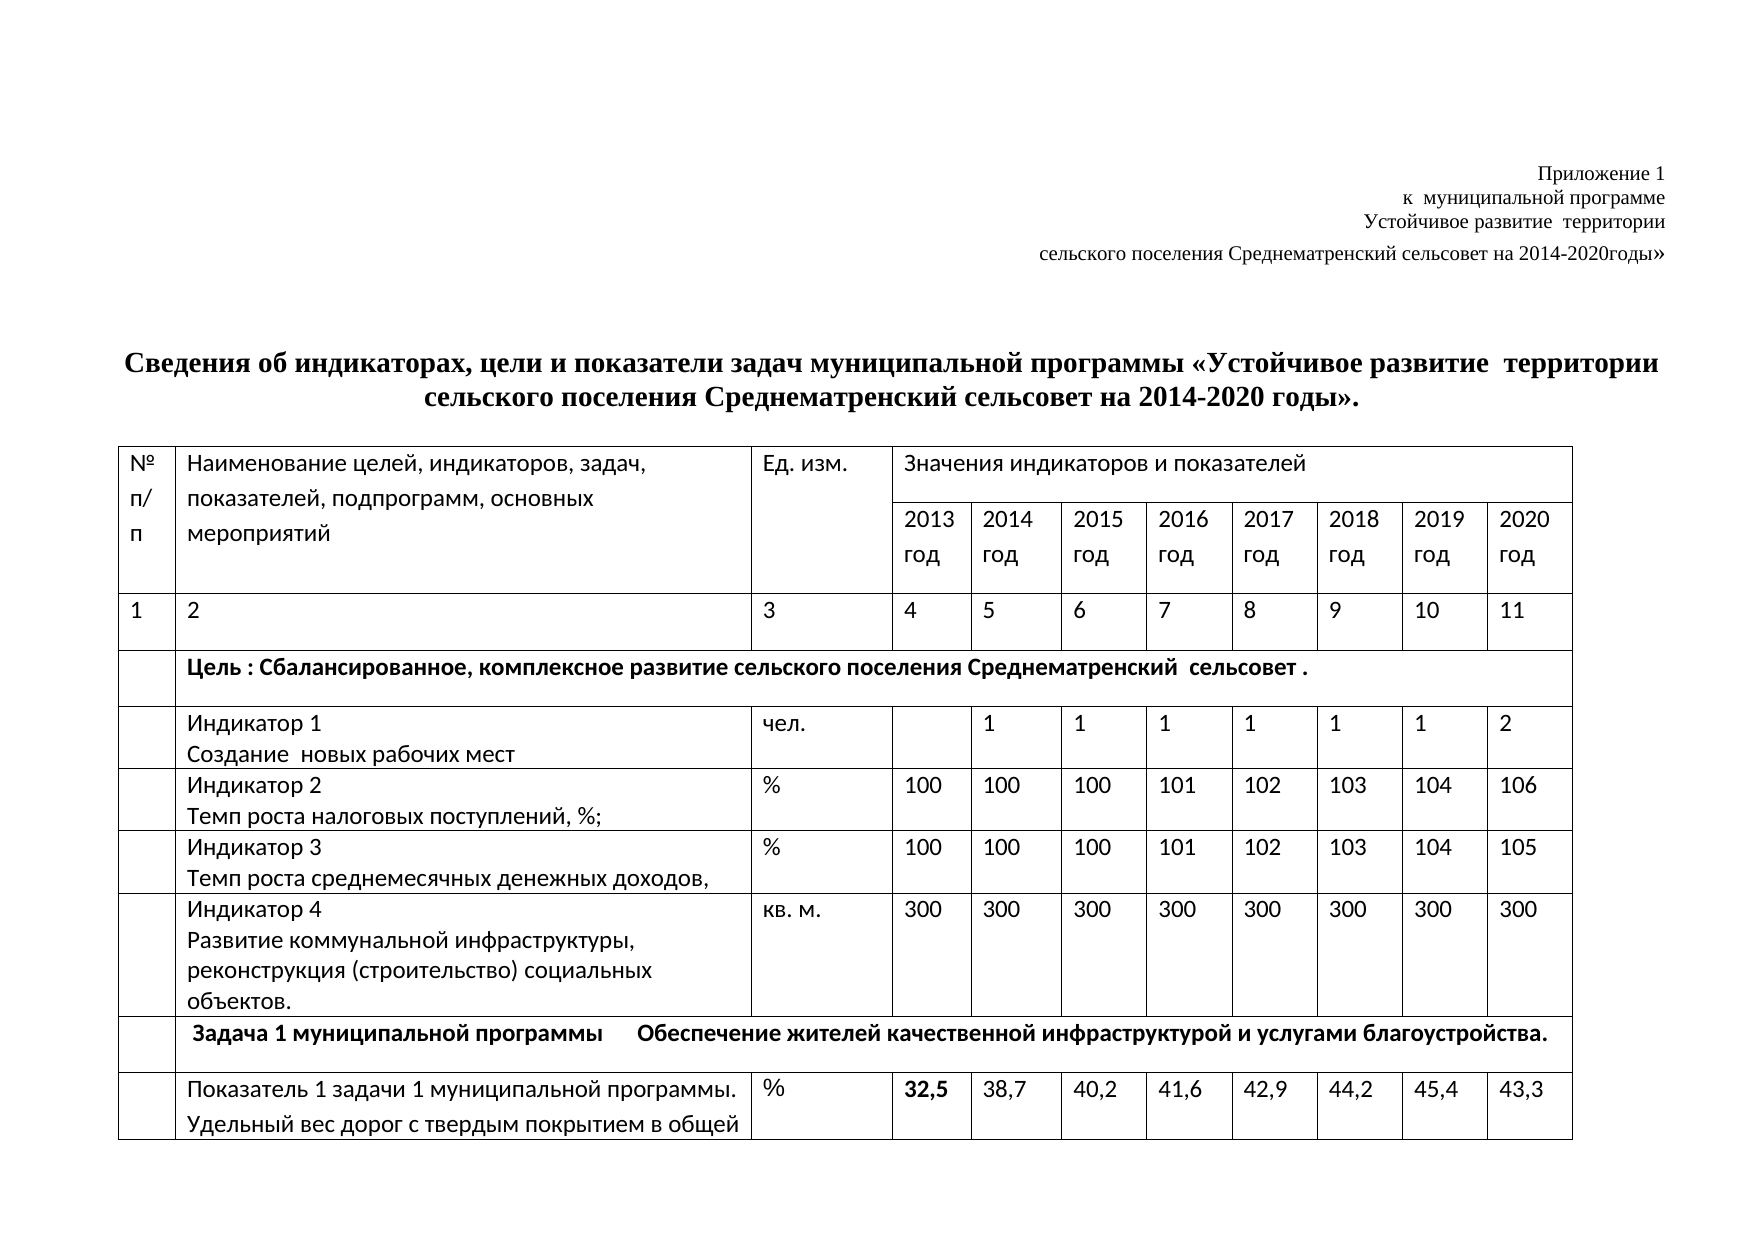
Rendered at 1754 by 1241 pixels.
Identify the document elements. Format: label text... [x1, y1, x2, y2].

table_cell 300 [893, 894, 971, 1016]
table_cell чел. [752, 707, 892, 768]
table_cell 100 [972, 769, 1061, 830]
table_cell 42,9 [1233, 1073, 1317, 1139]
table_cell [119, 769, 175, 830]
table_cell 6 [1062, 594, 1146, 649]
table_cell 40,2 [1062, 1073, 1146, 1139]
table_cell 1 [972, 707, 1061, 768]
table_cell кв. м. [752, 894, 892, 1016]
table_cell 44,2 [1318, 1073, 1402, 1139]
table_cell 1 [1403, 707, 1487, 768]
table_cell 2020 год [1488, 503, 1572, 593]
table_cell % [752, 1073, 892, 1139]
table_cell Индикатор 4 Развитие коммунальной инфраструктуры, реконструкция (строительство) социальных объектов. [176, 894, 751, 1016]
table_cell 11 [1488, 594, 1572, 649]
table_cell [176, 1073, 751, 1139]
table_cell Индикатор 1 Создание новых рабочих мест [176, 707, 751, 768]
table_cell 2018 год [1318, 503, 1402, 593]
table_cell 300 [972, 894, 1061, 1016]
table_cell 104 [1403, 769, 1487, 830]
table_cell [893, 707, 971, 768]
table_cell 300 [1147, 894, 1232, 1016]
table_cell 100 [972, 831, 1061, 892]
table_cell 38,7 [972, 1073, 1061, 1139]
table_cell 1 [1147, 707, 1232, 768]
table_cell 45,4 [1403, 1073, 1487, 1139]
table_cell 9 [1318, 594, 1402, 649]
table_cell 2015 год [1062, 503, 1146, 593]
table_cell 4 [893, 594, 971, 649]
table_cell 300 [1318, 894, 1402, 1016]
table_cell Цель : Сбалансированное, комплексное развитие сельского поселения Среднематренский сельсовет . [176, 651, 1572, 706]
table_cell 102 [1233, 769, 1317, 830]
table_cell 43,3 [1488, 1073, 1572, 1139]
table_cell 7 [1147, 594, 1232, 649]
table_cell [119, 651, 175, 706]
table_header № п/п [119, 447, 175, 593]
table_cell 1 [1233, 707, 1317, 768]
table_cell 2017 год [1233, 503, 1317, 593]
table_cell 2016 год [1147, 503, 1232, 593]
table_cell 100 [1062, 831, 1146, 892]
table_cell 300 [1488, 894, 1572, 1016]
table_cell 300 [1403, 894, 1487, 1016]
text Устойчивое развитие территории сельского поселения Среднематренский сельсовет на 2014-2020годы» [118, 209, 1665, 266]
table_cell [119, 831, 175, 892]
table_cell [119, 1017, 175, 1072]
table_cell Индикатор 2 Темп роста налоговых поступлений, %; [176, 769, 751, 830]
table_cell 2013 год [893, 503, 971, 593]
table_cell 100 [1062, 769, 1146, 830]
table_cell 3 [752, 594, 892, 649]
table_cell 100 [893, 831, 971, 892]
table_cell 2019 год [1403, 503, 1487, 593]
table_cell 106 [1488, 769, 1572, 830]
table_cell 10 [1403, 594, 1487, 649]
table_cell [119, 894, 175, 1016]
table_cell 5 [972, 594, 1061, 649]
table_cell % [752, 831, 892, 892]
table_cell 2 [176, 594, 751, 649]
table_header Значения индикаторов и показателей [893, 447, 1572, 502]
table_cell Индикатор 3 Темп роста среднемесячных денежных доходов, [176, 831, 751, 892]
text сельского поселения Среднематренский сельсовет на 2014-2020 годы». [118, 379, 1665, 412]
table_cell 101 [1147, 831, 1232, 892]
table_cell 103 [1318, 831, 1402, 892]
text к муниципальной программе [118, 185, 1665, 209]
table_cell 101 [1147, 769, 1232, 830]
table_cell 104 [1403, 831, 1487, 892]
table_cell 105 [1488, 831, 1572, 892]
table_cell 2 [1488, 707, 1572, 768]
table_header Ед. изм. [752, 447, 892, 593]
table_cell [119, 1073, 175, 1139]
table_cell [119, 707, 175, 768]
table_cell % [752, 769, 892, 830]
table_cell 2014 год [972, 503, 1061, 593]
text Сведения об индикаторах, цели и показатели задач муниципальной программы «Устойчивое развитие территории [118, 345, 1665, 379]
table_cell 1 [1318, 707, 1402, 768]
table_cell 103 [1318, 769, 1402, 830]
table_cell 102 [1233, 831, 1317, 892]
table_header Наименование целей, индикаторов, задач, показателей, подпрограмм, основных мероприятий [176, 447, 751, 593]
table_cell Задача 1 муниципальной программы Обеспечение жителей качественной инфраструктурой и услугами благоустройства. [176, 1017, 1572, 1072]
table_cell 41,6 [1147, 1073, 1232, 1139]
table_cell 300 [1233, 894, 1317, 1016]
table_cell 100 [893, 769, 971, 830]
table_cell 32,5 [893, 1073, 971, 1139]
table_cell 300 [1062, 894, 1146, 1016]
table_cell 8 [1233, 594, 1317, 649]
text Приложение 1 [118, 161, 1665, 185]
table_cell 1 [119, 594, 175, 649]
table_cell 1 [1062, 707, 1146, 768]
